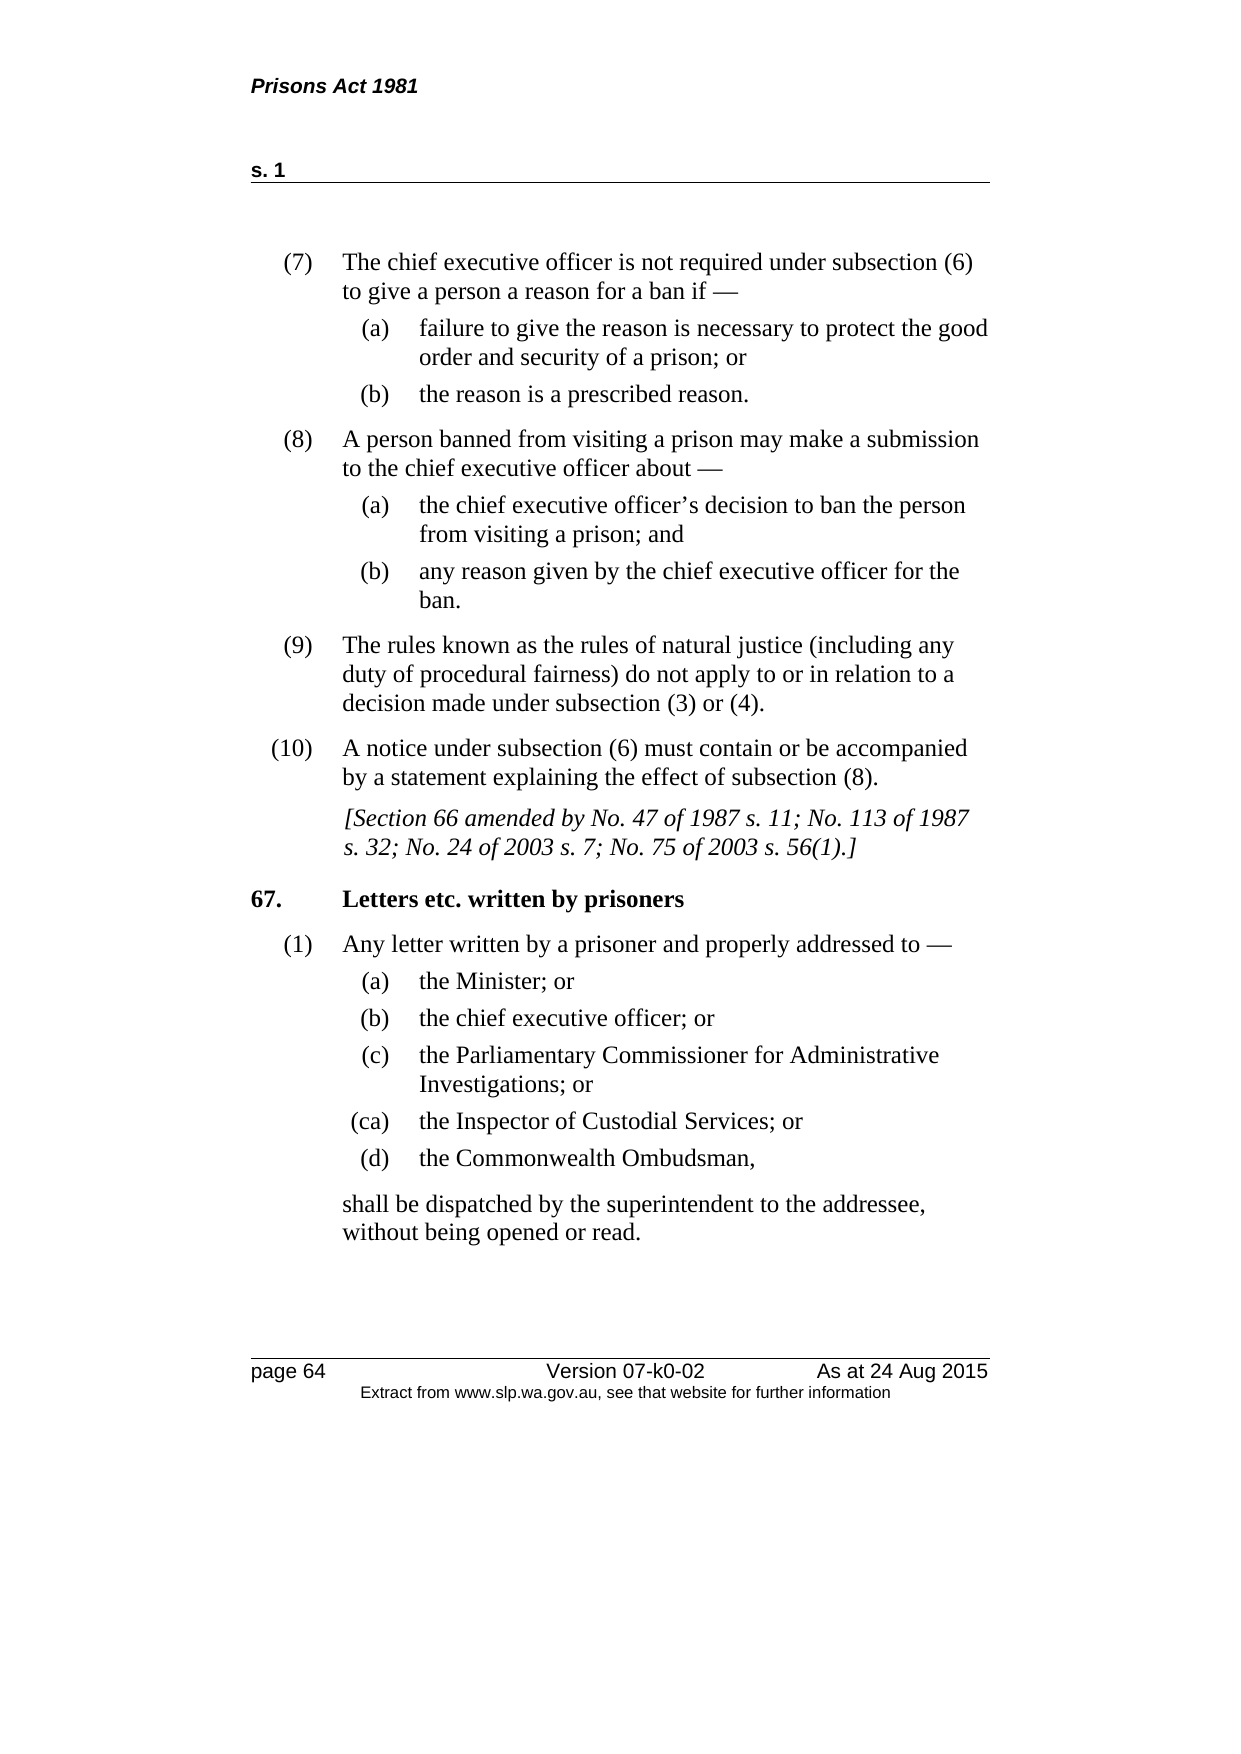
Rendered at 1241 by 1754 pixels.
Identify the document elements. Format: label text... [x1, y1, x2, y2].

text (c) the Parliamentary Commissioner for Administrative Investigations; or [251, 1040, 990, 1098]
text (8) A person banned from visiting a prison may make a submission to the chief executive officer about — [251, 424, 990, 482]
text (10) A notice under subsection (6) must contain or be accompanied by a statement explaining the effect of subsection (8). [251, 733, 990, 791]
text (1) Any letter written by a prisoner and properly addressed to — [251, 929, 990, 958]
text (ca) the Inspector of Custodial Services; or [251, 1106, 990, 1135]
text (7) The chief executive officer is not required under subsection (6) to give a person a reason for a ban if — [251, 247, 990, 305]
text (a) the Minister; or [251, 966, 990, 995]
text (b) the reason is a prescribed reason. [251, 379, 990, 408]
text (b) the chief executive officer; or [251, 1003, 990, 1032]
text shall be dispatched by the superintendent to the addressee, without being opened or read. [251, 1189, 990, 1246]
text (b) any reason given by the chief executive officer for the ban. [251, 556, 990, 614]
text [Section 66 amended by No. 47 of 1987 s. 11; No. 113 of 1987 s. 32; No. 24 of 2003 s. 7; No. 75 of 2003 s. 56(1).] [251, 803, 990, 861]
text (a) failure to give the reason is necessary to protect the good order and security of a prison; or [251, 313, 990, 371]
text (a) the chief executive officer’s decision to ban the person from visiting a prison; and [251, 490, 990, 548]
text (9) The rules known as the rules of natural justice (including any duty of procedural fairness) do not apply to or in relation to a decision made under subsection (3) or (4). [251, 630, 990, 717]
subtitle 67. Letters etc. written by prisoners [251, 884, 990, 912]
text (d) the Commonwealth Ombudsman, [251, 1143, 990, 1172]
